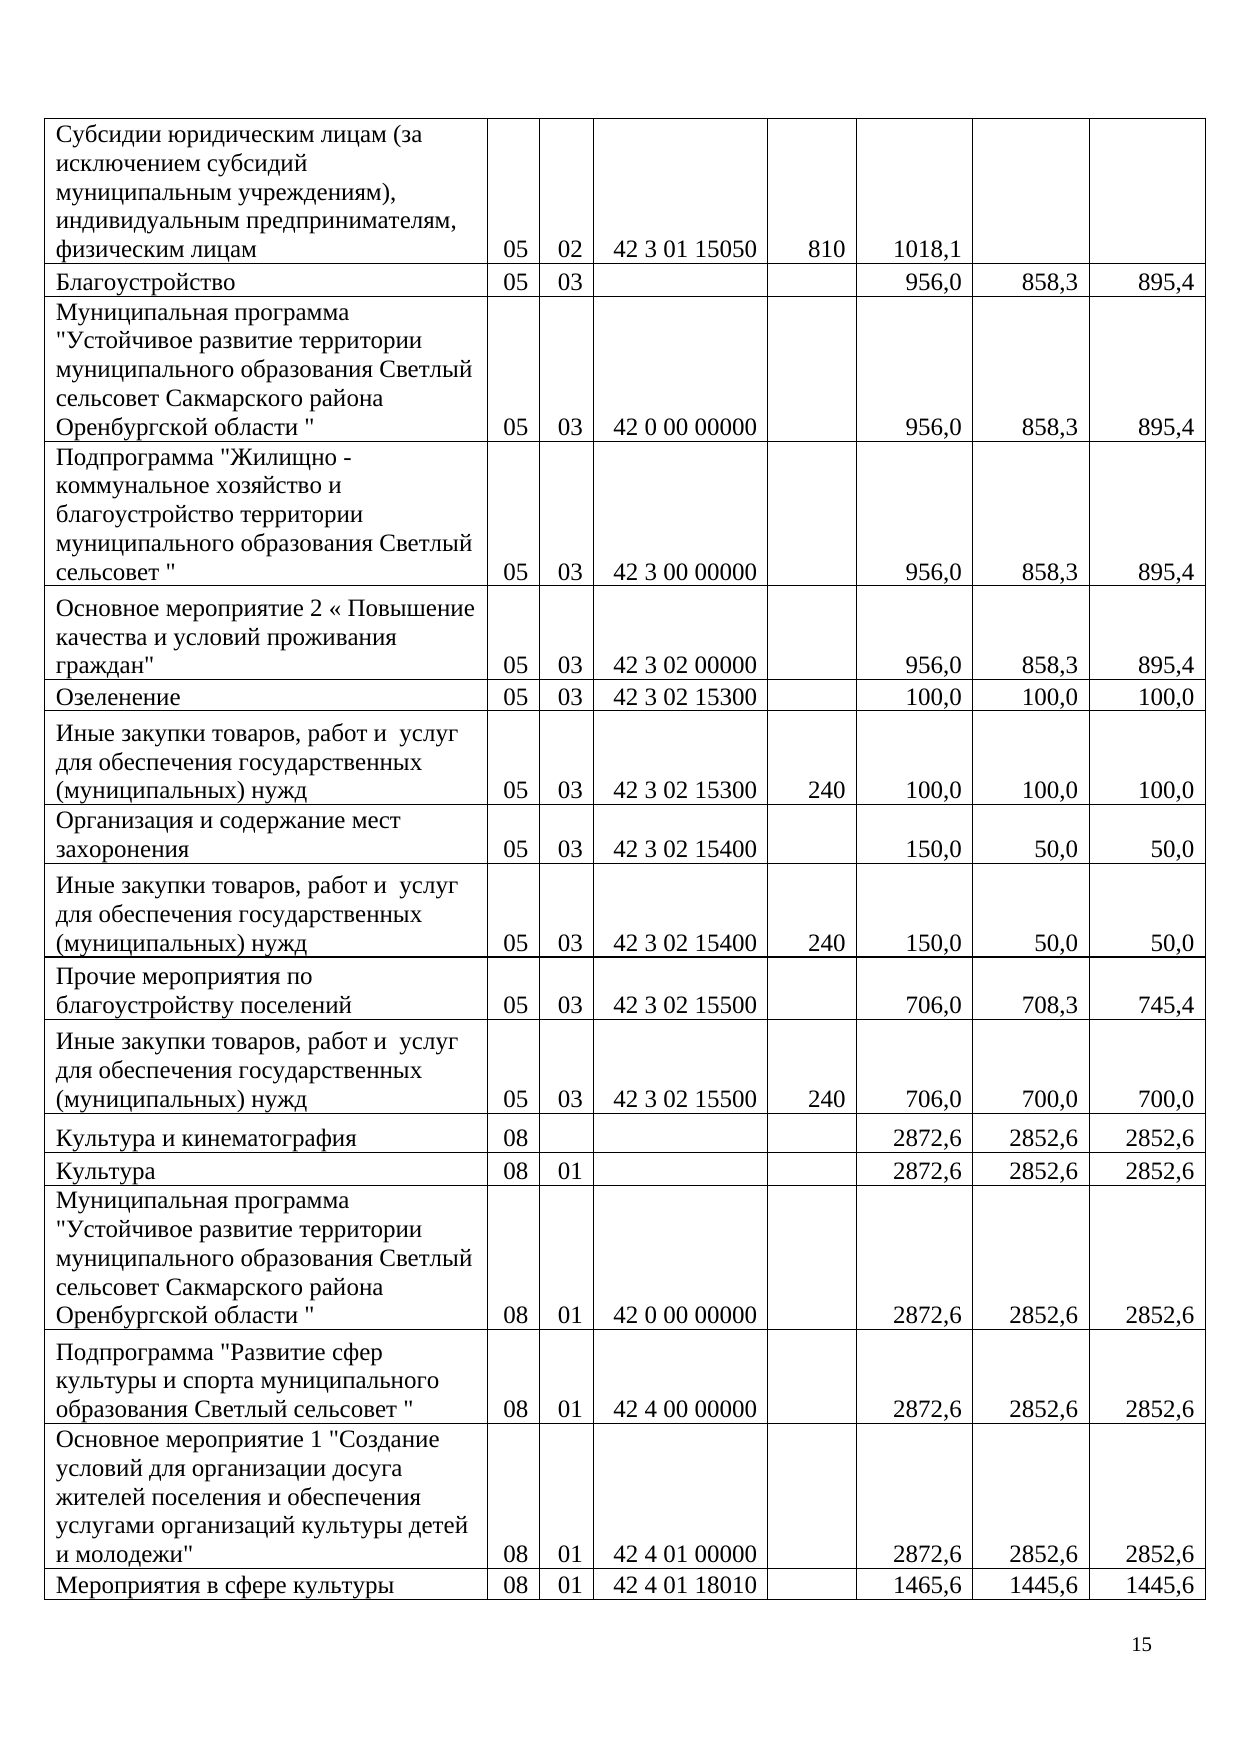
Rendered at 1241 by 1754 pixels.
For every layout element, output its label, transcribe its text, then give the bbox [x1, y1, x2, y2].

table_cell [768, 297, 856, 441]
table_cell 42 4 01 00000 [594, 1424, 767, 1568]
table_cell 2852,6 [1090, 1424, 1205, 1568]
table_cell 858,3 [973, 586, 1089, 679]
table_cell 1018,1 [857, 119, 972, 263]
table_cell Озеленение [45, 680, 487, 710]
table_cell 42 3 02 15400 [594, 805, 767, 863]
table_cell 2872,6 [857, 1186, 972, 1329]
table_cell 42 3 02 15500 [594, 958, 767, 1019]
table_cell 02 [540, 119, 593, 263]
table_cell 03 [540, 297, 593, 441]
table_cell 708,3 [973, 958, 1089, 1019]
table_cell 895,4 [1090, 264, 1205, 296]
table_cell 42 0 00 00000 [594, 297, 767, 441]
table_cell 2872,6 [857, 1114, 972, 1152]
table_cell 08 [488, 1569, 539, 1599]
table_cell 700,0 [1090, 1020, 1205, 1113]
table_cell 08 [488, 1424, 539, 1568]
table_cell [768, 680, 856, 710]
table_cell [768, 1114, 856, 1152]
table_cell 150,0 [857, 805, 972, 863]
table_cell 100,0 [973, 680, 1089, 710]
table_cell 2852,6 [1090, 1114, 1205, 1152]
table_cell 895,4 [1090, 586, 1205, 679]
table_cell 05 [488, 442, 539, 585]
table_cell Муниципальная программа "Устойчивое развитие территории муниципального образования Светлый сельсовет Сакмарского района Оренбургской области " [45, 1186, 487, 1329]
table_cell [768, 1330, 856, 1423]
table_cell 01 [540, 1424, 593, 1568]
table_cell 2852,6 [973, 1153, 1089, 1184]
table_cell 05 [488, 711, 539, 804]
table_cell [768, 586, 856, 679]
table_cell 2872,6 [857, 1424, 972, 1568]
table_cell 810 [768, 119, 856, 263]
table_cell [768, 958, 856, 1019]
table_cell [1090, 119, 1205, 263]
table_cell 08 [488, 1114, 539, 1152]
table_cell 05 [488, 119, 539, 263]
table_cell 858,3 [973, 297, 1089, 441]
table_cell 05 [488, 586, 539, 679]
table_cell [973, 119, 1089, 263]
table_cell 05 [488, 1020, 539, 1113]
table_cell [768, 1424, 856, 1568]
table_cell 1445,6 [973, 1569, 1089, 1599]
table_cell 42 3 02 00000 [594, 586, 767, 679]
table_cell 42 3 00 00000 [594, 442, 767, 585]
table_cell 956,0 [857, 297, 972, 441]
table_cell 01 [540, 1330, 593, 1423]
table_cell [540, 1114, 593, 1152]
table_cell 05 [488, 864, 539, 956]
table_cell 100,0 [973, 711, 1089, 804]
table_cell 2852,6 [973, 1186, 1089, 1329]
table_cell Субсидии юридическим лицам (за исключением субсидий муниципальным учреждениям), индивидуальным предпринимателям, физическим лицам [45, 119, 487, 263]
table_cell 895,4 [1090, 297, 1205, 441]
table_cell 706,0 [857, 1020, 972, 1113]
table_cell 50,0 [973, 864, 1089, 956]
table_cell 05 [488, 805, 539, 863]
table_cell 100,0 [857, 711, 972, 804]
table_cell 50,0 [1090, 805, 1205, 863]
table_cell 956,0 [857, 442, 972, 585]
table_cell 706,0 [857, 958, 972, 1019]
table_cell 956,0 [857, 586, 972, 679]
table_cell 42 3 02 15500 [594, 1020, 767, 1113]
table_cell 240 [768, 1020, 856, 1113]
table_cell 2852,6 [1090, 1330, 1205, 1423]
table_cell 745,4 [1090, 958, 1205, 1019]
table_cell 858,3 [973, 442, 1089, 585]
table_cell 700,0 [973, 1020, 1089, 1113]
table_cell 2852,6 [973, 1424, 1089, 1568]
table_cell Иные закупки товаров, работ и услуг для обеспечения государственных (муниципальных) нужд [45, 864, 487, 956]
table_cell Подпрограмма "Развитие сфер культуры и спорта муниципального образования Светлый сельсовет " [45, 1330, 487, 1423]
table_cell 240 [768, 864, 856, 956]
table_cell Подпрограмма "Жилищно - коммунальное хозяйство и благоустройство территории муниципального образования Светлый сельсовет " [45, 442, 487, 585]
table_cell 05 [488, 680, 539, 710]
table_cell Благоустройство [45, 264, 487, 296]
table_cell 03 [540, 264, 593, 296]
table_cell 03 [540, 958, 593, 1019]
table_cell 03 [540, 1020, 593, 1113]
table_cell 42 4 01 18010 [594, 1569, 767, 1599]
table_cell 01 [540, 1186, 593, 1329]
table_cell Культура [45, 1153, 487, 1184]
table_cell Основное мероприятие 2 « Повышение качества и условий проживания граждан" [45, 586, 487, 679]
table_cell 42 3 02 15400 [594, 864, 767, 956]
table_cell [594, 1153, 767, 1184]
table_cell 42 3 02 15300 [594, 680, 767, 710]
table_cell 03 [540, 805, 593, 863]
table_cell 08 [488, 1186, 539, 1329]
table_cell 2872,6 [857, 1153, 972, 1184]
table_cell [594, 264, 767, 296]
table_cell [768, 442, 856, 585]
table_cell Культура и кинематография [45, 1114, 487, 1152]
table_cell 2852,6 [973, 1114, 1089, 1152]
table_cell 100,0 [857, 680, 972, 710]
table_cell 240 [768, 711, 856, 804]
table_cell 05 [488, 958, 539, 1019]
table_cell 895,4 [1090, 442, 1205, 585]
table_cell 03 [540, 711, 593, 804]
table_cell 858,3 [973, 264, 1089, 296]
table_cell Прочие мероприятия по благоустройству поселений [45, 958, 487, 1019]
table_cell [768, 1569, 856, 1599]
table_cell 100,0 [1090, 680, 1205, 710]
table_cell 08 [488, 1153, 539, 1184]
table_cell 2852,6 [1090, 1153, 1205, 1184]
table_cell 01 [540, 1569, 593, 1599]
table_cell Иные закупки товаров, работ и услуг для обеспечения государственных (муниципальных) нужд [45, 1020, 487, 1113]
table_cell 08 [488, 1330, 539, 1423]
table_cell 50,0 [973, 805, 1089, 863]
table_cell 05 [488, 297, 539, 441]
table_cell [768, 1186, 856, 1329]
table_cell 1465,6 [857, 1569, 972, 1599]
table_cell 50,0 [1090, 864, 1205, 956]
table_cell Организация и содержание мест захоронения [45, 805, 487, 863]
table_cell 2852,6 [1090, 1186, 1205, 1329]
table_cell Мероприятия в сфере культуры [45, 1569, 487, 1599]
table_cell 03 [540, 586, 593, 679]
table_cell [768, 264, 856, 296]
table_cell 42 3 01 15050 [594, 119, 767, 263]
table_cell 2852,6 [973, 1330, 1089, 1423]
table_cell 42 3 02 15300 [594, 711, 767, 804]
table_cell 03 [540, 442, 593, 585]
table_cell 150,0 [857, 864, 972, 956]
table_cell 42 4 00 00000 [594, 1330, 767, 1423]
table_cell [768, 1153, 856, 1184]
table_cell 01 [540, 1153, 593, 1184]
table_cell 05 [488, 264, 539, 296]
table_cell 956,0 [857, 264, 972, 296]
table_cell 42 0 00 00000 [594, 1186, 767, 1329]
table_cell [594, 1114, 767, 1152]
table_cell 03 [540, 680, 593, 710]
table_cell 03 [540, 864, 593, 956]
table_cell [768, 805, 856, 863]
table_cell 1445,6 [1090, 1569, 1205, 1599]
table_cell 100,0 [1090, 711, 1205, 804]
table_cell 2872,6 [857, 1330, 972, 1423]
table_cell Основное мероприятие 1 "Создание условий для организации досуга жителей поселения и обеспечения услугами организаций культуры детей и молодежи" [45, 1424, 487, 1568]
table_cell Иные закупки товаров, работ и услуг для обеспечения государственных (муниципальных) нужд [45, 711, 487, 804]
table_cell Муниципальная программа "Устойчивое развитие территории муниципального образования Светлый сельсовет Сакмарского района Оренбургской области " [45, 297, 487, 441]
